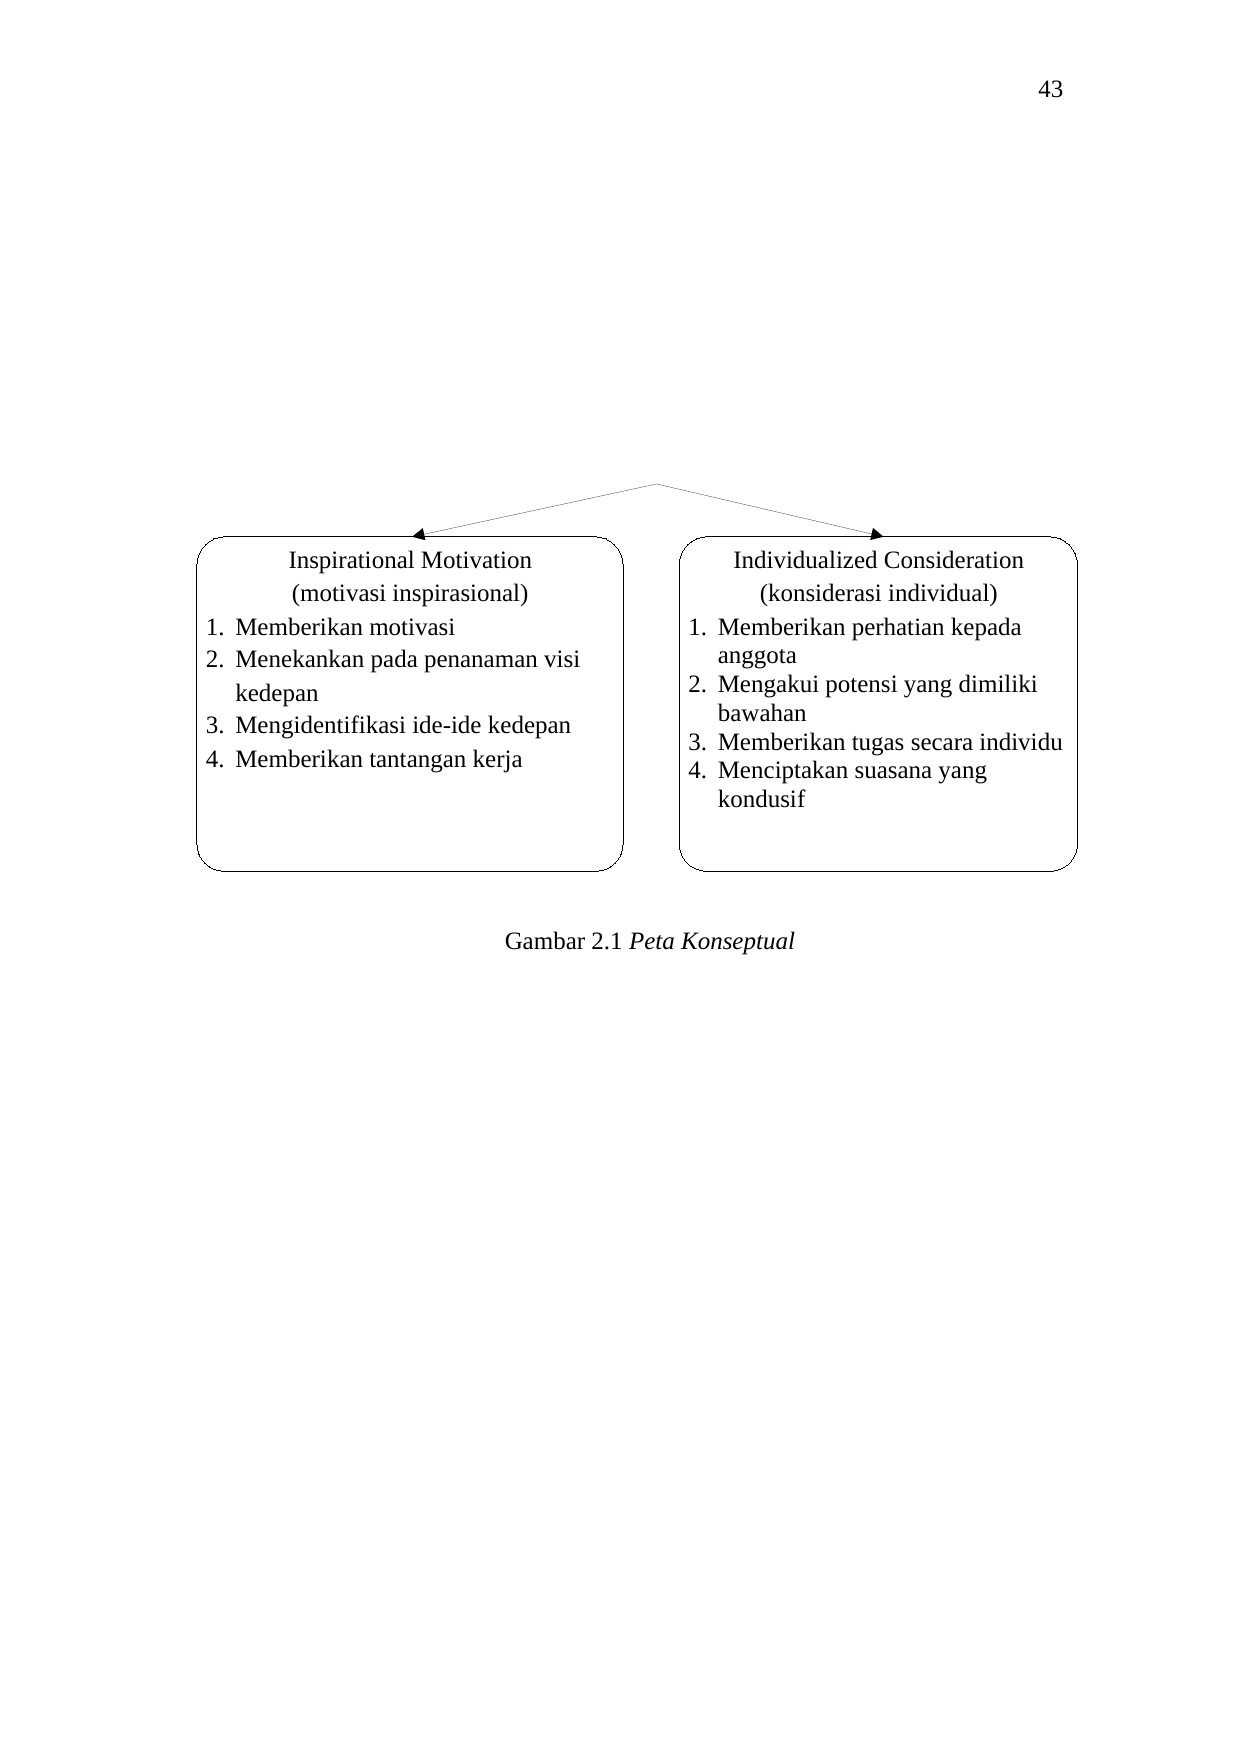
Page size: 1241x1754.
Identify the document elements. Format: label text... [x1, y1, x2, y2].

text Gambar 2.1 Peta Konseptual [236, 926, 1063, 955]
